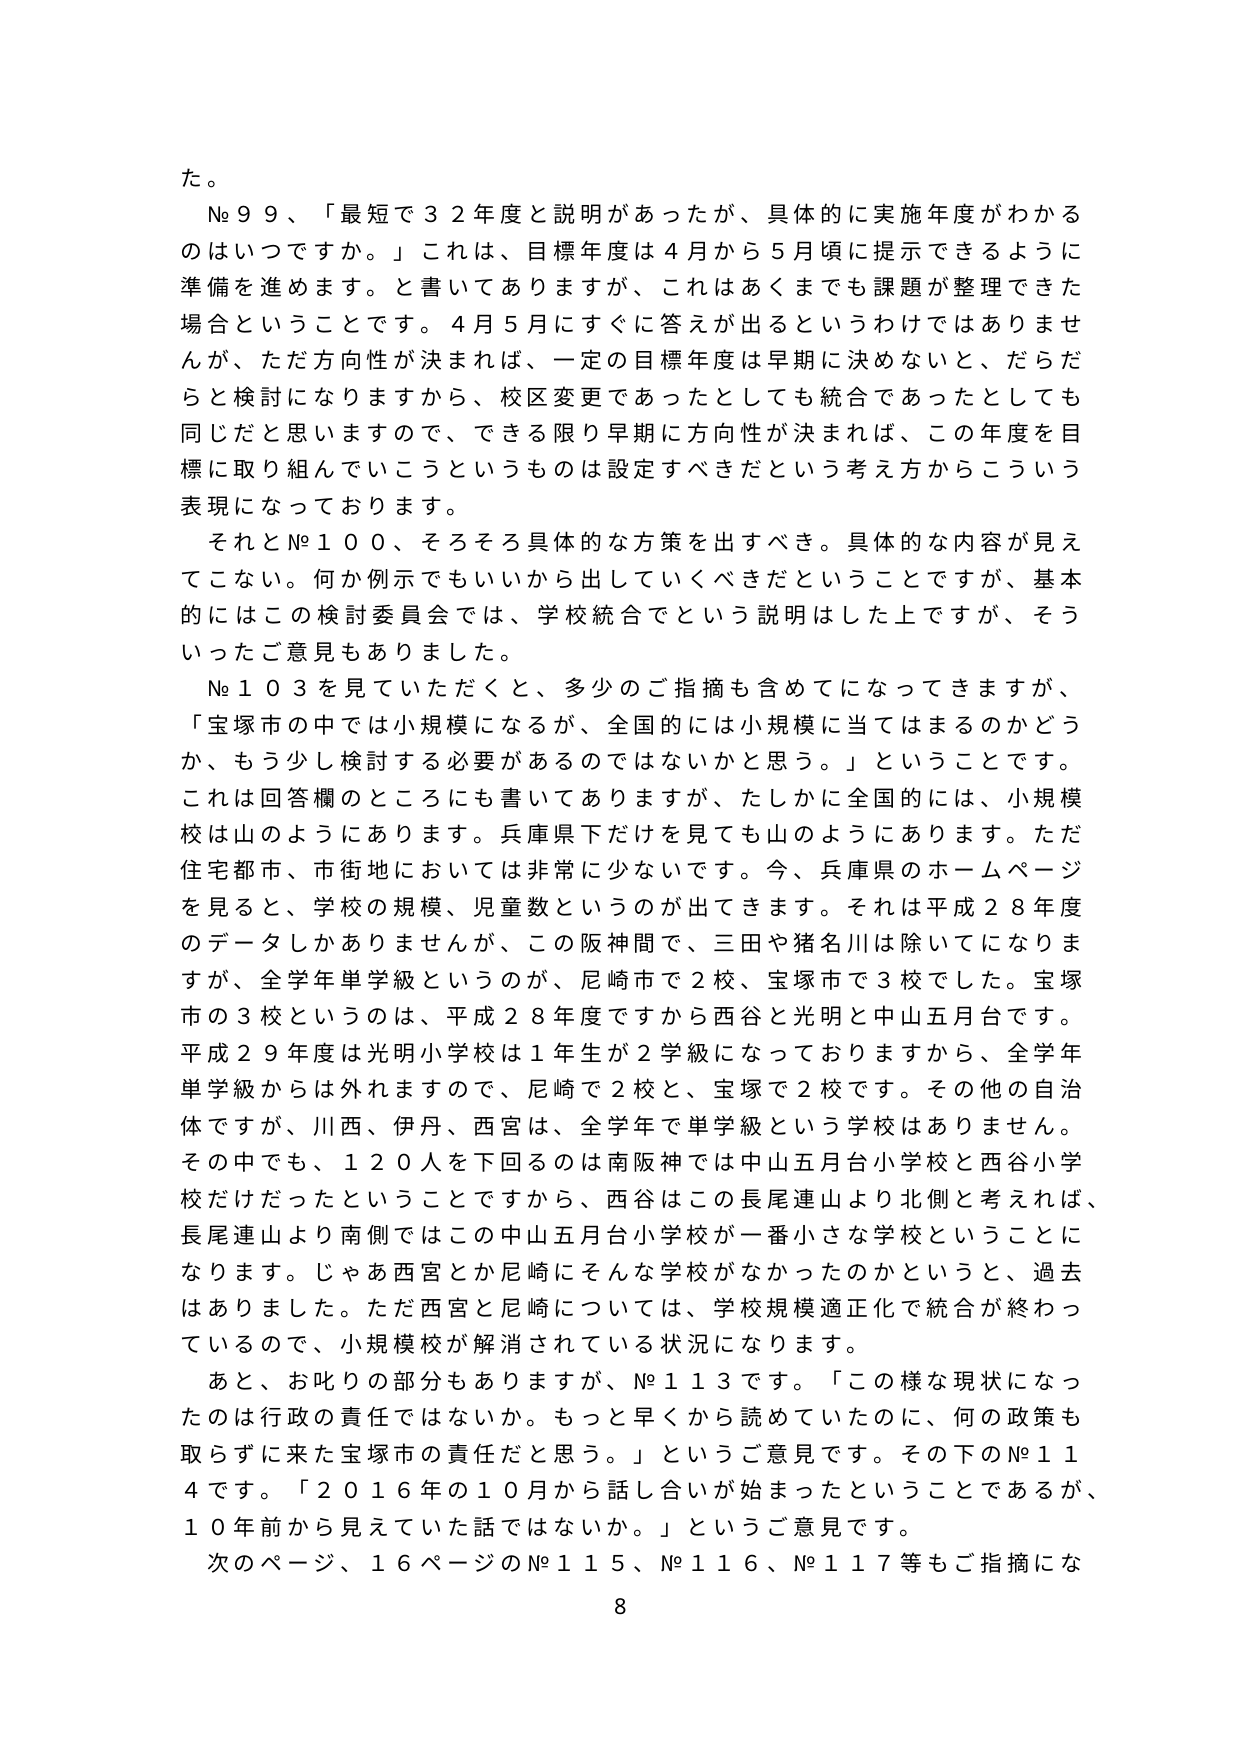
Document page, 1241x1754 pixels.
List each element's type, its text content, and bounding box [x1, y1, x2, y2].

text №９９、「最短で３２年度と説明があったが、具体的に実施年度がわかるのはいつですか。」これは、目標年度は４月から５月頃に提示できるように準備を進めます。と書いてありますが、これはあくまでも課題が整理できた場合ということです。４月５月にすぐに答えが出るというわけではありませんが、ただ方向性が決まれば、一定の目標年度は早期に決めないと、だらだらと検討になりますから、校区変更であったとしても統合であったとしても同じだと思いますので、できる限り早期に方向性が決まれば、この年度を目標に取り組んでいこうというものは設定すべきだという考え方からこういう表現になっております。 [177, 195, 1087, 523]
text あと、お叱りの部分もありますが、№１１３です。「この様な現状になったのは行政の責任ではないか。もっと早くから読めていたのに、何の政策も取らずに来た宝塚市の責任だと思う。」というご意見です。その下の№１１４です。「２０１６年の１０月から話し合いが始まったということであるが、１０年前から見えていた話ではないか。」というご意見です。 [177, 1362, 1087, 1544]
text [177, 1544, 1087, 1580]
text それと№１００、そろそろ具体的な方策を出すべき。具体的な内容が見えてこない。何か例示でもいいから出していくべきだということですが、基本的にはこの検討委員会では、学校統合でという説明はした上ですが、そういったご意見もありました。 [177, 523, 1087, 669]
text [177, 158, 1087, 195]
text №１０３を見ていただくと、多少のご指摘も含めてになってきますが、「宝塚市の中では小規模になるが、全国的には小規模に当てはまるのかどうか、もう少し検討する必要があるのではないかと思う。」ということです。これは回答欄のところにも書いてありますが、たしかに全国的には、小規模校は山のようにあります。兵庫県下だけを見ても山のようにあります。ただ住宅都市、市街地においては非常に少ないです。今、兵庫県のホームページを見ると、学校の規模、児童数というのが出てきます。それは平成２８年度のデータしかありませんが、この阪神間で、三田や猪名川は除いてになりますが、全学年単学級というのが、尼崎市で２校、宝塚市で３校でした。宝塚市の３校というのは、平成２８年度ですから西谷と光明と中山五月台です。平成２９年度は光明小学校は１年生が２学級になっておりますから、全学年単学級からは外れますので、尼崎で２校と、宝塚で２校です。その他の自治体ですが、川西、伊丹、西宮は、全学年で単学級という学校はありません。その中でも、１２０人を下回るのは南阪神では中山五月台小学校と西谷小学校だけだったということですから、西谷はこの長尾連山より北側と考えれば、長尾連山より南側ではこの中山五月台小学校が一番小さな学校ということになります。じゃあ西宮とか尼崎にそんな学校がなかったのかというと、過去はありました。ただ西宮と尼崎については、学校規模適正化で統合が終わっているので、小規模校が解消されている状況になります。 [177, 669, 1087, 1362]
